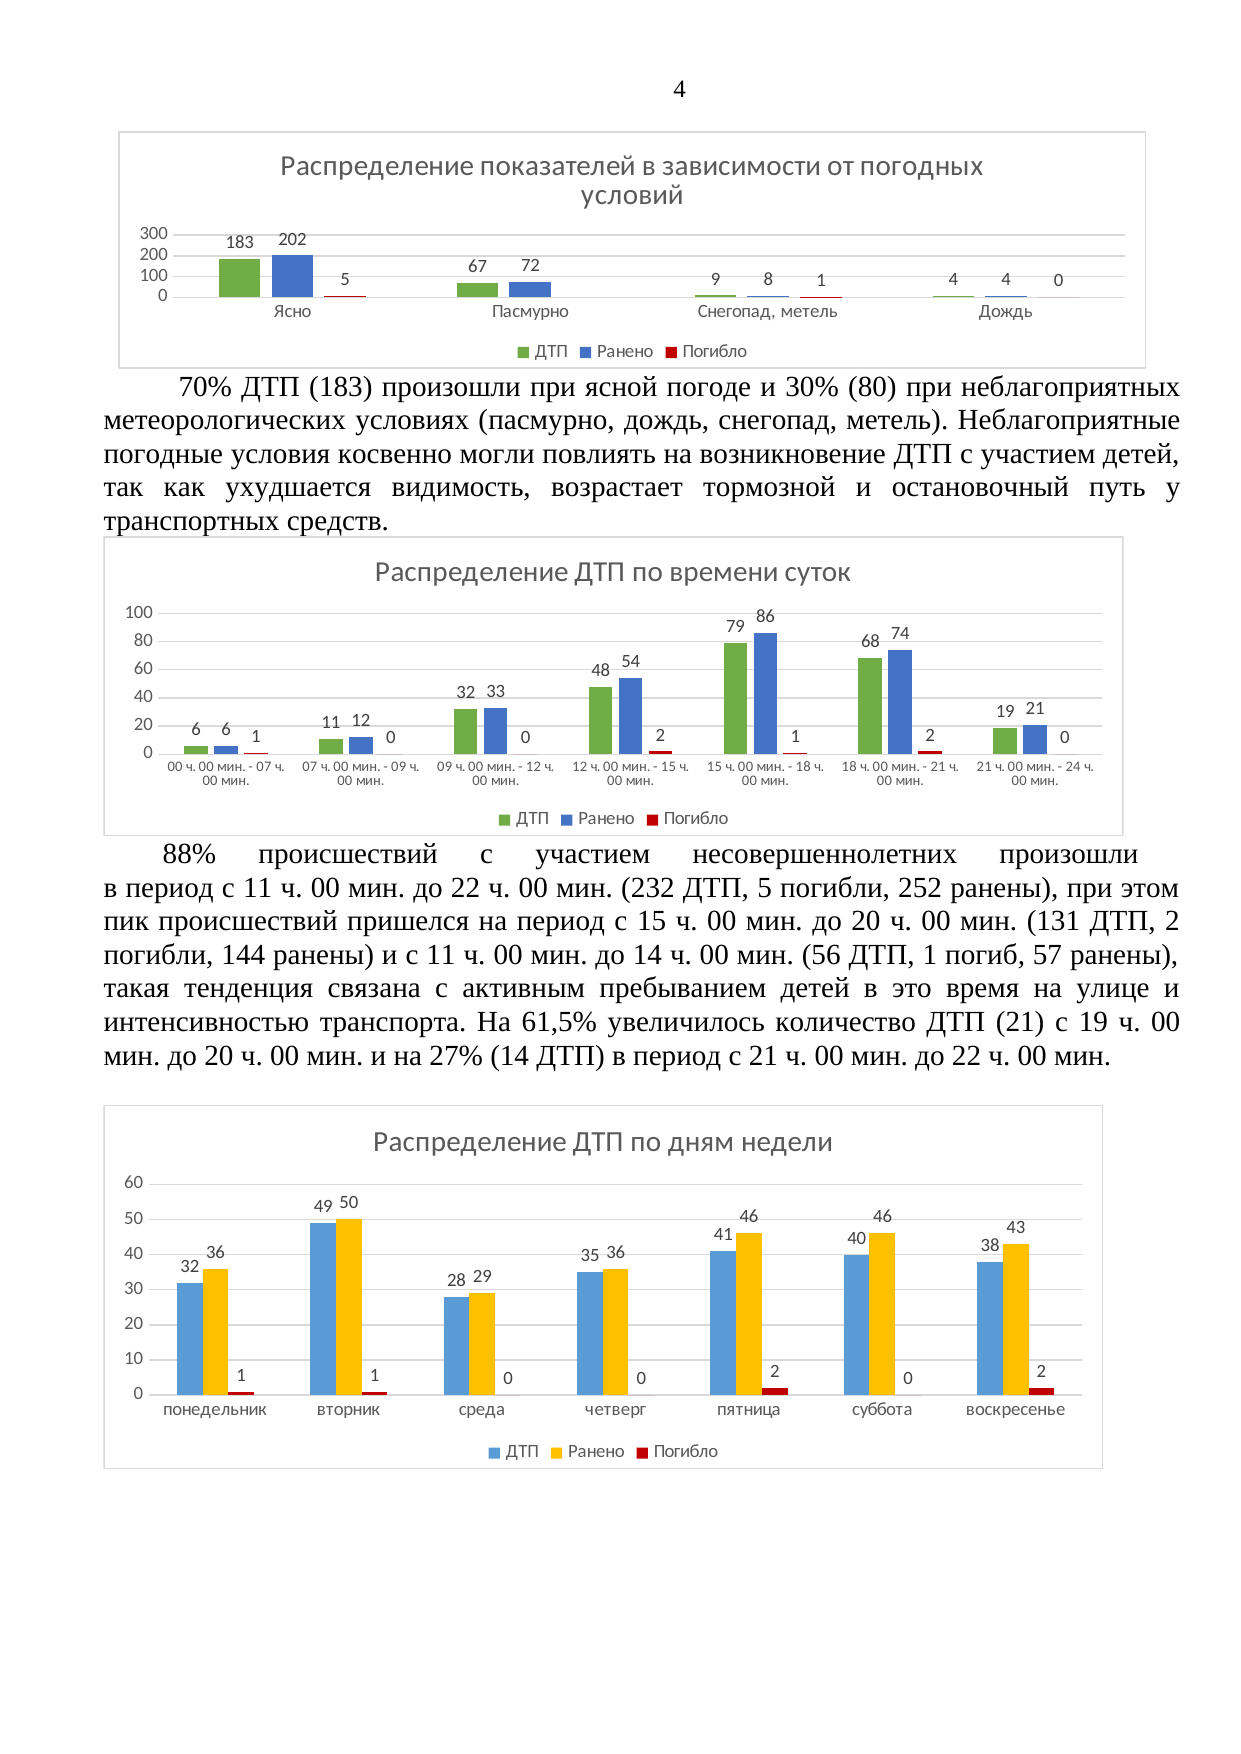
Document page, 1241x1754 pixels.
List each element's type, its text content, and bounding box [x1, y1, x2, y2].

text 88% происшествий с участием несовершеннолетних произошли в период с 11 ч. 00 мин. до 22 ч. 00 мин. (232 ДТП, 5 погибли, 252 ранены), при этом пик происшествий пришелся на период с 15 ч. 00 мин. до 20 ч. 00 мин. (131 ДТП, 2 погибли, 144 ранены) и с 11 ч. 00 мин. до 14 ч. 00 мин. (56 ДТП, 1 погиб, 57 ранены), такая тенденция связана с активным пребыванием детей в это время на улице и интенсивностью транспорта. На 61,5% увеличилось количество ДТП (21) с 19 ч. 00 мин. до 20 ч. 00 мин. и на 27% (14 ДТП) в период с 21 ч. 00 мин. до 22 ч. 00 мин. [103, 836, 1181, 1071]
text 70% ДТП (183) произошли при ясной погоде и 30% (80) при неблагоприятных метеорологических условиях (пасмурно, дождь, снегопад, метель). Неблагоприятные погодные условия косвенно могли повлиять на возникновение ДТП с участием детей, так как ухудшается видимость, возрастает тормозной и остановочный путь у транспортных средств. [103, 369, 1181, 536]
